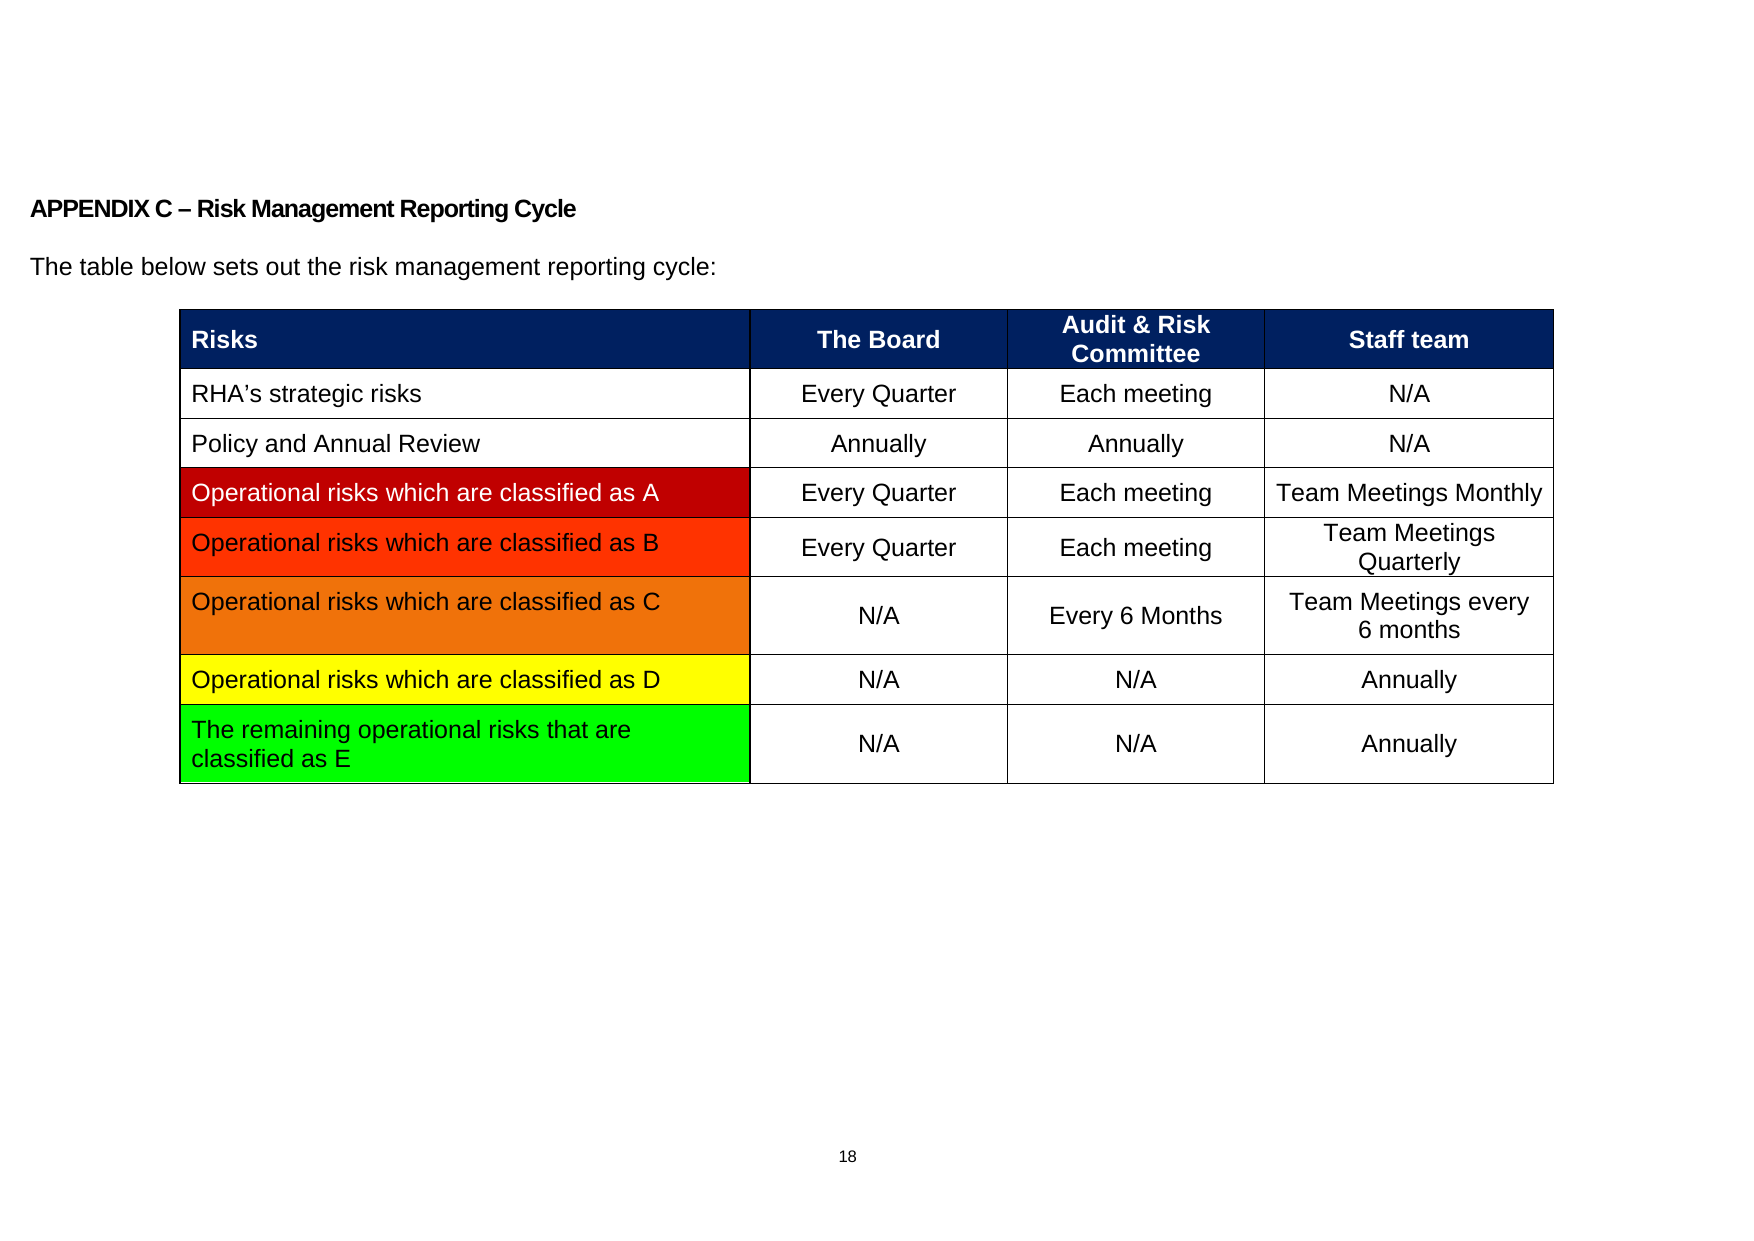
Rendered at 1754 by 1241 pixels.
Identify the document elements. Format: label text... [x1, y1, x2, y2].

table_cell N/A [1008, 705, 1264, 782]
table_cell Operational risks which are classified as C [181, 577, 749, 654]
table_cell N/A [751, 705, 1007, 782]
table_cell Operational risks which are classified as B [181, 518, 749, 576]
table_header Staff team [1265, 310, 1553, 368]
table_cell RHA’s strategic risks [181, 369, 749, 417]
table_cell Annually [751, 419, 1007, 467]
table_cell The remaining operational risks that are classified as E [181, 705, 749, 782]
table_cell Every Quarter [751, 369, 1007, 417]
text The table below sets out the risk management reporting cycle: [29, 252, 1665, 280]
table_cell Team Meetings Quarterly [1265, 518, 1553, 576]
table_header Audit & Risk Committee [1008, 310, 1264, 368]
table_cell Team Meetings every 6 months [1265, 577, 1553, 654]
table_cell N/A [751, 655, 1007, 704]
table_cell Annually [1265, 705, 1553, 782]
table_cell Operational risks which are classified as A [181, 468, 749, 517]
table_cell N/A [1265, 369, 1553, 417]
table_cell Operational risks which are classified as D [181, 655, 749, 704]
table_cell Each meeting [1008, 518, 1264, 576]
table_cell Every Quarter [751, 518, 1007, 576]
table_cell Each meeting [1008, 369, 1264, 417]
table_header Risks [181, 310, 749, 368]
table_cell N/A [1265, 419, 1553, 467]
table_cell Policy and Annual Review [181, 419, 749, 467]
table_cell Every 6 Months [1008, 577, 1264, 654]
table_cell Every Quarter [751, 468, 1007, 517]
table_cell Annually [1008, 419, 1264, 467]
table_cell N/A [751, 577, 1007, 654]
table_cell Annually [1265, 655, 1553, 704]
table_cell Team Meetings Monthly [1265, 468, 1553, 517]
table_cell Each meeting [1008, 468, 1264, 517]
subtitle APPENDIX C – Risk Management Reporting Cycle [29, 194, 1665, 223]
table_cell N/A [1008, 655, 1264, 704]
table_header The Board [751, 310, 1007, 368]
